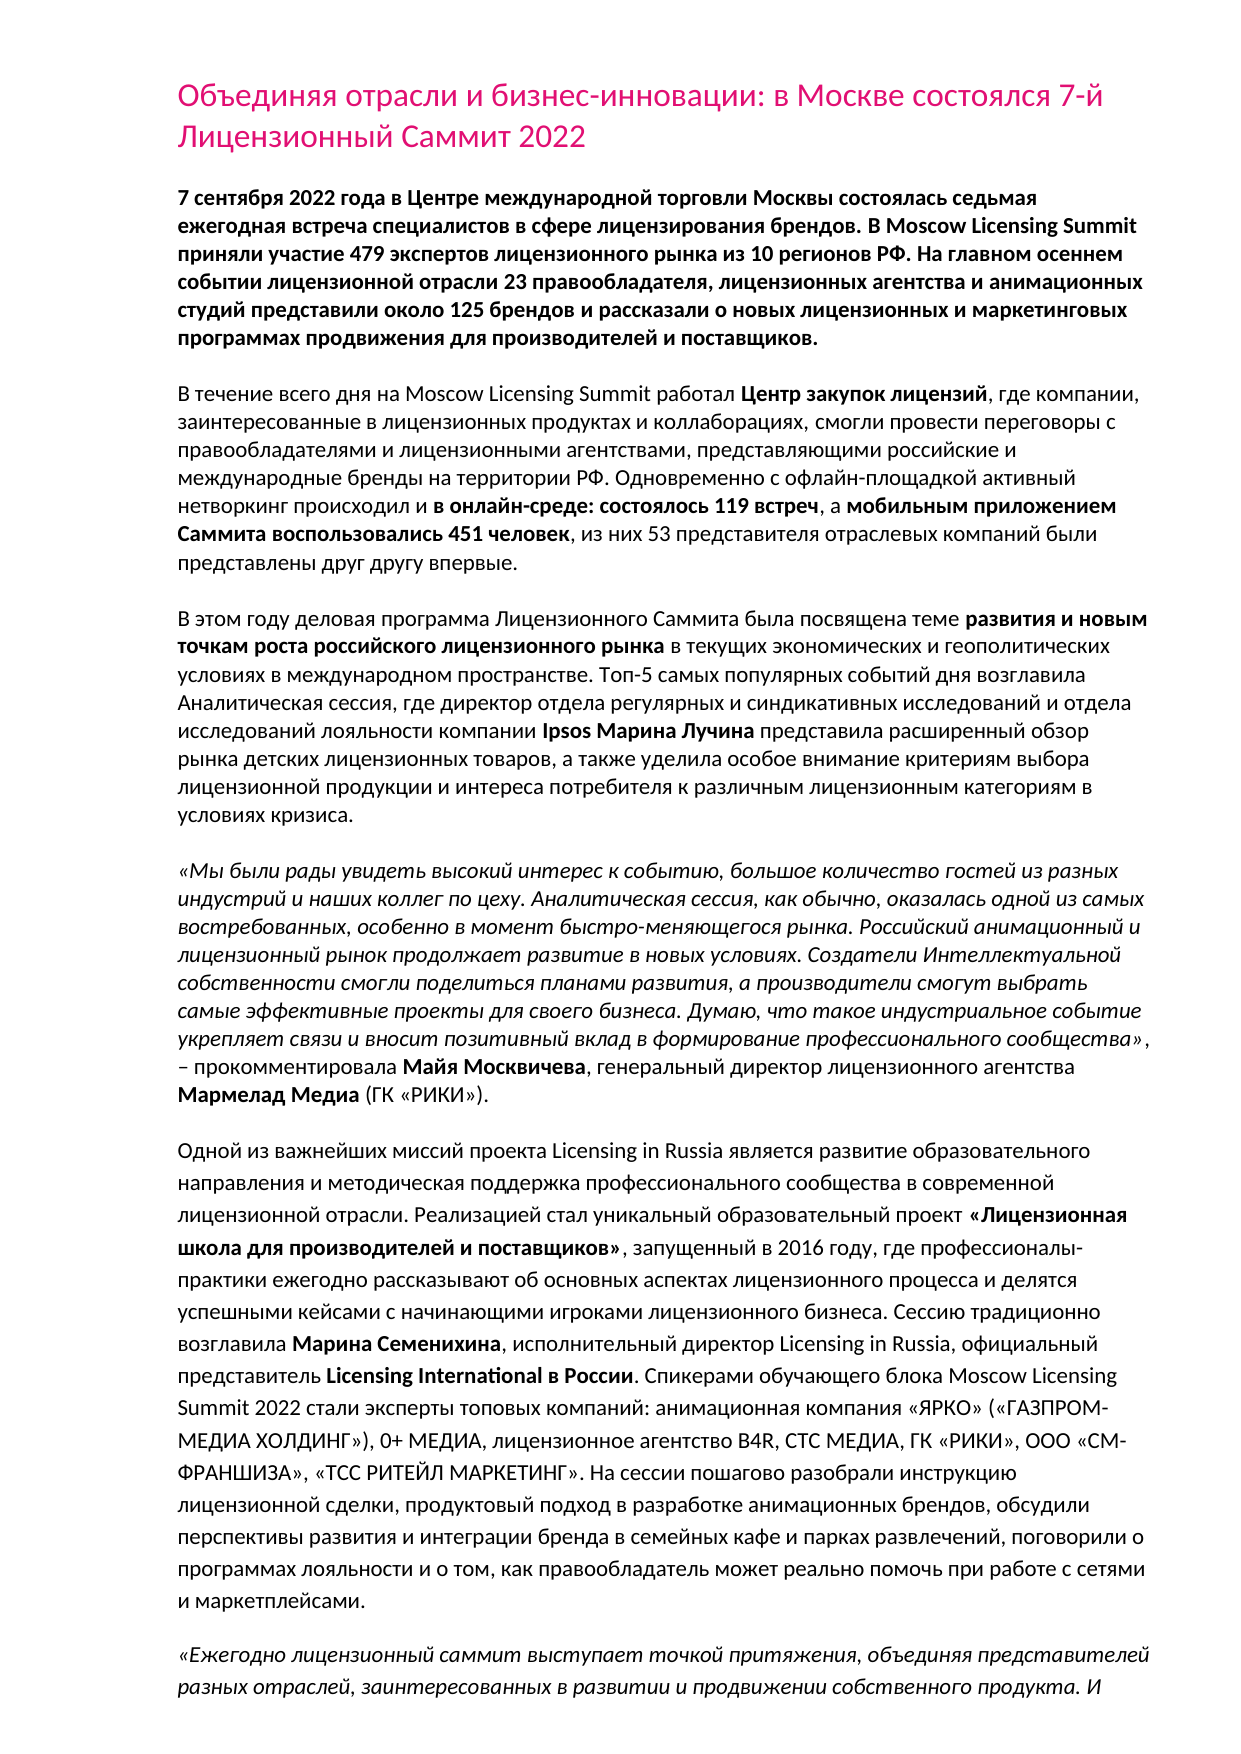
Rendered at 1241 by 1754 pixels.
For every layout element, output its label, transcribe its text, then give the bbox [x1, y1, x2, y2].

text В этом году деловая программа Лицензионного Саммита была посвящена теме развития и новым точкам роста российского лицензионного рынка в текущих экономических и геополитических условиях в международном пространстве. Топ-5 самых популярных событий дня возглавила Аналитическая сессия, где директор отдела регулярных и синдикативных исследований и отдела исследований лояльности компании Ipsos Марина Лучина представила расширенный обзор рынка детских лицензионных товаров, а также уделила особое внимание критериям выбора лицензионной продукции и интереса потребителя к различным лицензионным категориям в условиях кризиса. [177, 604, 1152, 828]
text Объединяя отрасли и бизнес-инновации: в Москве состоялся 7-й Лицензионный Саммит 2022 [177, 74, 1152, 155]
text В течение всего дня на Moscow Licensing Summit работал Центр закупок лицензий, где компании, заинтересованные в лицензионных продуктах и коллаборациях, смогли провести переговоры с правообладателями и лицензионными агентствами, представляющими российские и международные бренды на территории РФ. Одновременно с офлайн-площадкой активный нетворкинг происходил и в онлайн-среде: состоялось 119 встреч, а мобильным приложением Саммита воспользовались 451 человек, из них 53 представителя отраслевых компаний были представлены друг другу впервые. [177, 379, 1152, 576]
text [177, 1640, 1152, 1700]
text Одной из важнейших миссий проекта Licensing in Russia является развитие образовательного направления и методическая поддержка профессионального сообщества в современной лицензионной отрасли. Реализацией стал уникальный образовательный проект «Лицензионная школа для производителей и поставщиков», запущенный в 2016 году, где профессионалы-практики ежегодно рассказывают об основных аспектах лицензионного процесса и делятся успешными кейсами с начинающими игроками лицензионного бизнеса. Сессию традиционно возглавила Марина Семенихина, исполнительный директор Licensing in Russia, официальный представитель Licensing International в России. Спикерами обучающего блока Moscow Licensing Summit 2022 стали эксперты топовых компаний: анимационная компания «ЯРКО» («ГАЗПРОМ-МЕДИА ХОЛДИНГ»), 0+ МЕДИА, лицензионное агентство B4R, СТС МЕДИА, ГК «РИКИ», ООО «СМ-ФРАНШИЗА», «ТСС РИТЕЙЛ МАРКЕТИНГ». На сессии пошагово разобрали инструкцию лицензионной сделки, продуктовый подход в разработке анимационных брендов, обсудили перспективы развития и интеграции бренда в семейных кафе и парках развлечений, поговорили о программах лояльности и о том, как правообладатель может реально помочь при работе с сетями и маркетплейсами. [177, 1136, 1152, 1615]
text 7 сентября 2022 года в Центре международной торговли Москвы состоялась седьмая ежегодная встреча специалистов в сфере лицензирования брендов. В Moscow Licensing Summit приняли участие 479 экспертов лицензионного рынка из 10 регионов РФ. На главном осеннем событии лицензионной отрасли 23 правообладателя, лицензионных агентства и анимационных студий представили около 125 брендов и рассказали о новых лицензионных и маркетинговых программах продвижения для производителей и поставщиков. [177, 183, 1152, 351]
text «Мы были рады увидеть высокий интерес к событию, большое количество гостей из разных индустрий и наших коллег по цеху. Аналитическая сессия, как обычно, оказалась одной из самых востребованных, особенно в момент быстро-меняющегося рынка. Российский анимационный и лицензионный рынок продолжает развитие в новых условиях. Создатели Интеллектуальной собственности смогли поделиться планами развития, а производители смогут выбрать самые эффективные проекты для своего бизнеса. Думаю, что такое индустриальное событие укрепляет связи и вносит позитивный вклад в формирование профессионального сообщества», – прокомментировала Майя Москвичева, генеральный директор лицензионного агентства Мармелад Медиа (ГК «РИКИ»). [177, 856, 1152, 1108]
